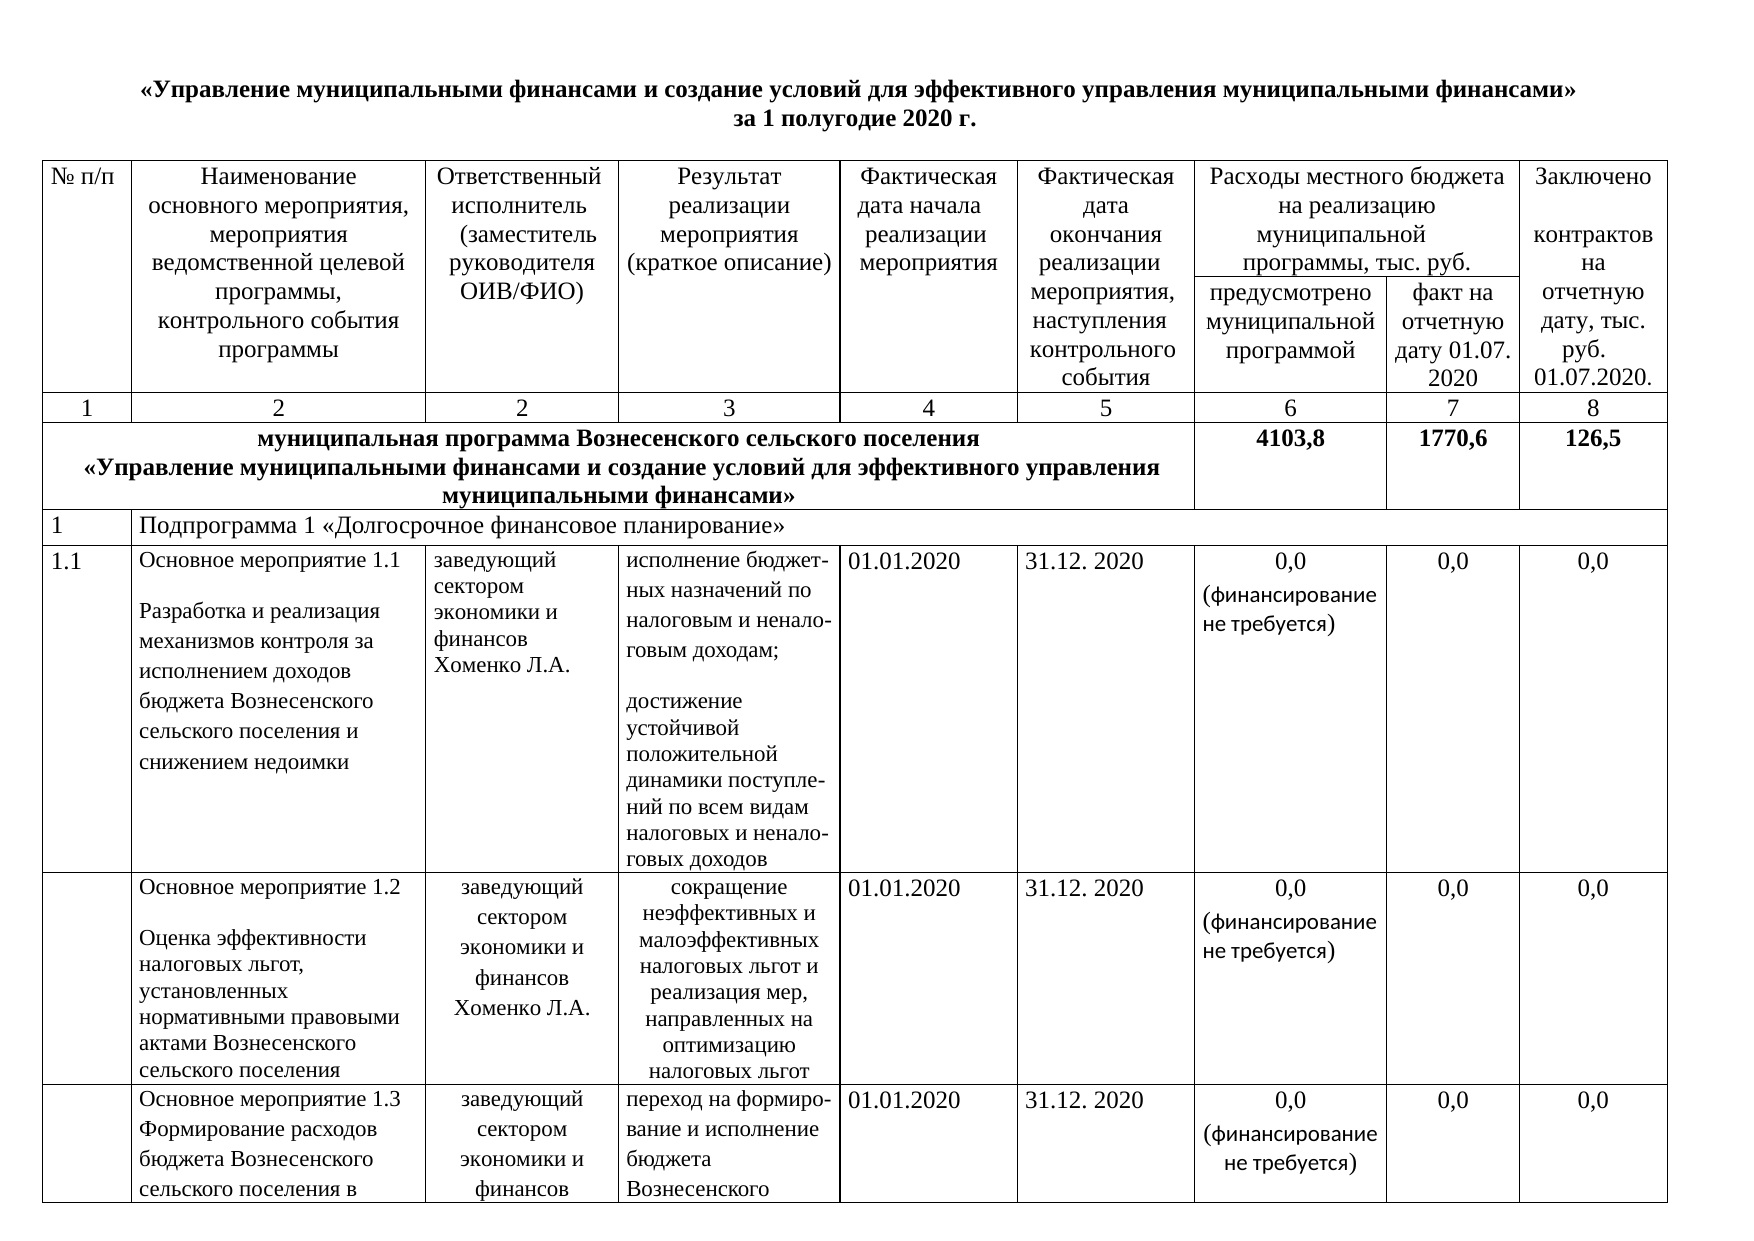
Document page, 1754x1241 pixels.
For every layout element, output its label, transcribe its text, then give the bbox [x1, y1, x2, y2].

table_cell 01.01.2020 [841, 1085, 1017, 1202]
table_cell 01.01.2020 [841, 873, 1017, 1084]
table_cell 6 [1195, 393, 1386, 422]
table_header Фактическая дата начала реализации мероприятия [841, 161, 1017, 392]
table_cell 5 [1018, 393, 1194, 422]
table_cell исполнение бюджетных назначений по налоговым и неналоговым доходам; достижение устойчивой положительной динамики поступлений по всем видам налоговых и неналоговых доходов [619, 546, 839, 872]
table_cell 3 [619, 393, 839, 422]
table_cell муниципальная программа Вознесенского сельского поселения «Управление муниципальными финансами и создание условий для эффективного управления муниципальными финансами» [43, 423, 1194, 509]
table_cell заведующий сектором экономики и финансов Хоменко Л.А. [426, 546, 618, 872]
table_cell 0,0 [1520, 1085, 1667, 1202]
table_cell 1 [43, 510, 131, 545]
table_cell Подпрограмма 1 «Долгосрочное финансовое планирование» [132, 510, 1667, 545]
table_cell 1.1 [43, 546, 131, 872]
table_cell 2 [132, 393, 425, 422]
table_cell факт на отчетную дату 01.07. 2020 [1387, 277, 1519, 392]
table_cell 01.01.2020 [841, 546, 1017, 872]
table_header Заключено контрактов на отчетную дату, тыс. руб. 01.07.2020. [1520, 161, 1667, 392]
table_cell 1770,6 [1387, 423, 1519, 509]
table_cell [132, 1085, 425, 1202]
table_cell 31.12. 2020 [1018, 1085, 1194, 1202]
table_cell 4103,8 [1195, 423, 1386, 509]
table_header Наименование основного мероприятия, мероприятия ведомственной целевой программы, контрольного события программы [132, 161, 425, 392]
table_cell 0,0 [1520, 873, 1667, 1084]
table_cell 0,0 [1387, 546, 1519, 872]
table_header Ответственный исполнитель (заместитель руководителя ОИВ/ФИО) [426, 161, 618, 392]
table_header Результат реализации мероприятия (краткое описание) [619, 161, 839, 392]
table_cell 0,0 [1520, 546, 1667, 872]
table_cell 8 [1520, 393, 1667, 422]
table_cell 2 [426, 393, 618, 422]
table_cell 4 [841, 393, 1017, 422]
table_header № п/п [43, 161, 131, 392]
text за 1 полугодие 2020 г. [29, 103, 1680, 131]
table_cell 0,0 [1387, 873, 1519, 1084]
table_cell 31.12. 2020 [1018, 873, 1194, 1084]
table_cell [426, 1085, 618, 1202]
table_cell 7 [1387, 393, 1519, 422]
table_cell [1195, 1085, 1386, 1202]
table_cell [43, 873, 131, 1084]
table_cell сокращение неэффективных и малоэффективных налоговых льгот и реализация мер, направленных на оптимизацию налоговых льгот [619, 873, 839, 1084]
table_cell [43, 1085, 131, 1202]
table_cell Основное мероприятие 1.1 Разработка и реализация механизмов контроля за исполнением доходов бюджета Вознесенского сельского поселения и снижением недоимки [132, 546, 425, 872]
table_cell 31.12. 2020 [1018, 546, 1194, 872]
text «Управление муниципальными финансами и создание условий для эффективного управления муниципальными финансами» [29, 74, 1680, 103]
table_cell 0,0 (финансирование не требуется) [1195, 546, 1386, 872]
table_cell 126,5 [1520, 423, 1667, 509]
table_cell предусмотрено муниципальной программой [1195, 277, 1386, 392]
table_header Расходы местного бюджета на реализацию муниципальной программы, тыс. руб. [1195, 161, 1519, 276]
table_cell заведующий сектором экономики и финансов Хоменко Л.А. [426, 873, 618, 1084]
table_header Фактическая дата окончания реализации мероприятия, наступления контрольного события [1018, 161, 1194, 392]
table_cell 0,0 [1387, 1085, 1519, 1202]
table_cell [619, 1085, 839, 1202]
table_cell Основное мероприятие 1.2 Оценка эффективности налоговых льгот, установленных нормативными правовыми актами Вознесенского сельского поселения [132, 873, 425, 1084]
table_cell 0,0 (финансирование не требуется) [1195, 873, 1386, 1084]
table_cell 1 [43, 393, 131, 422]
